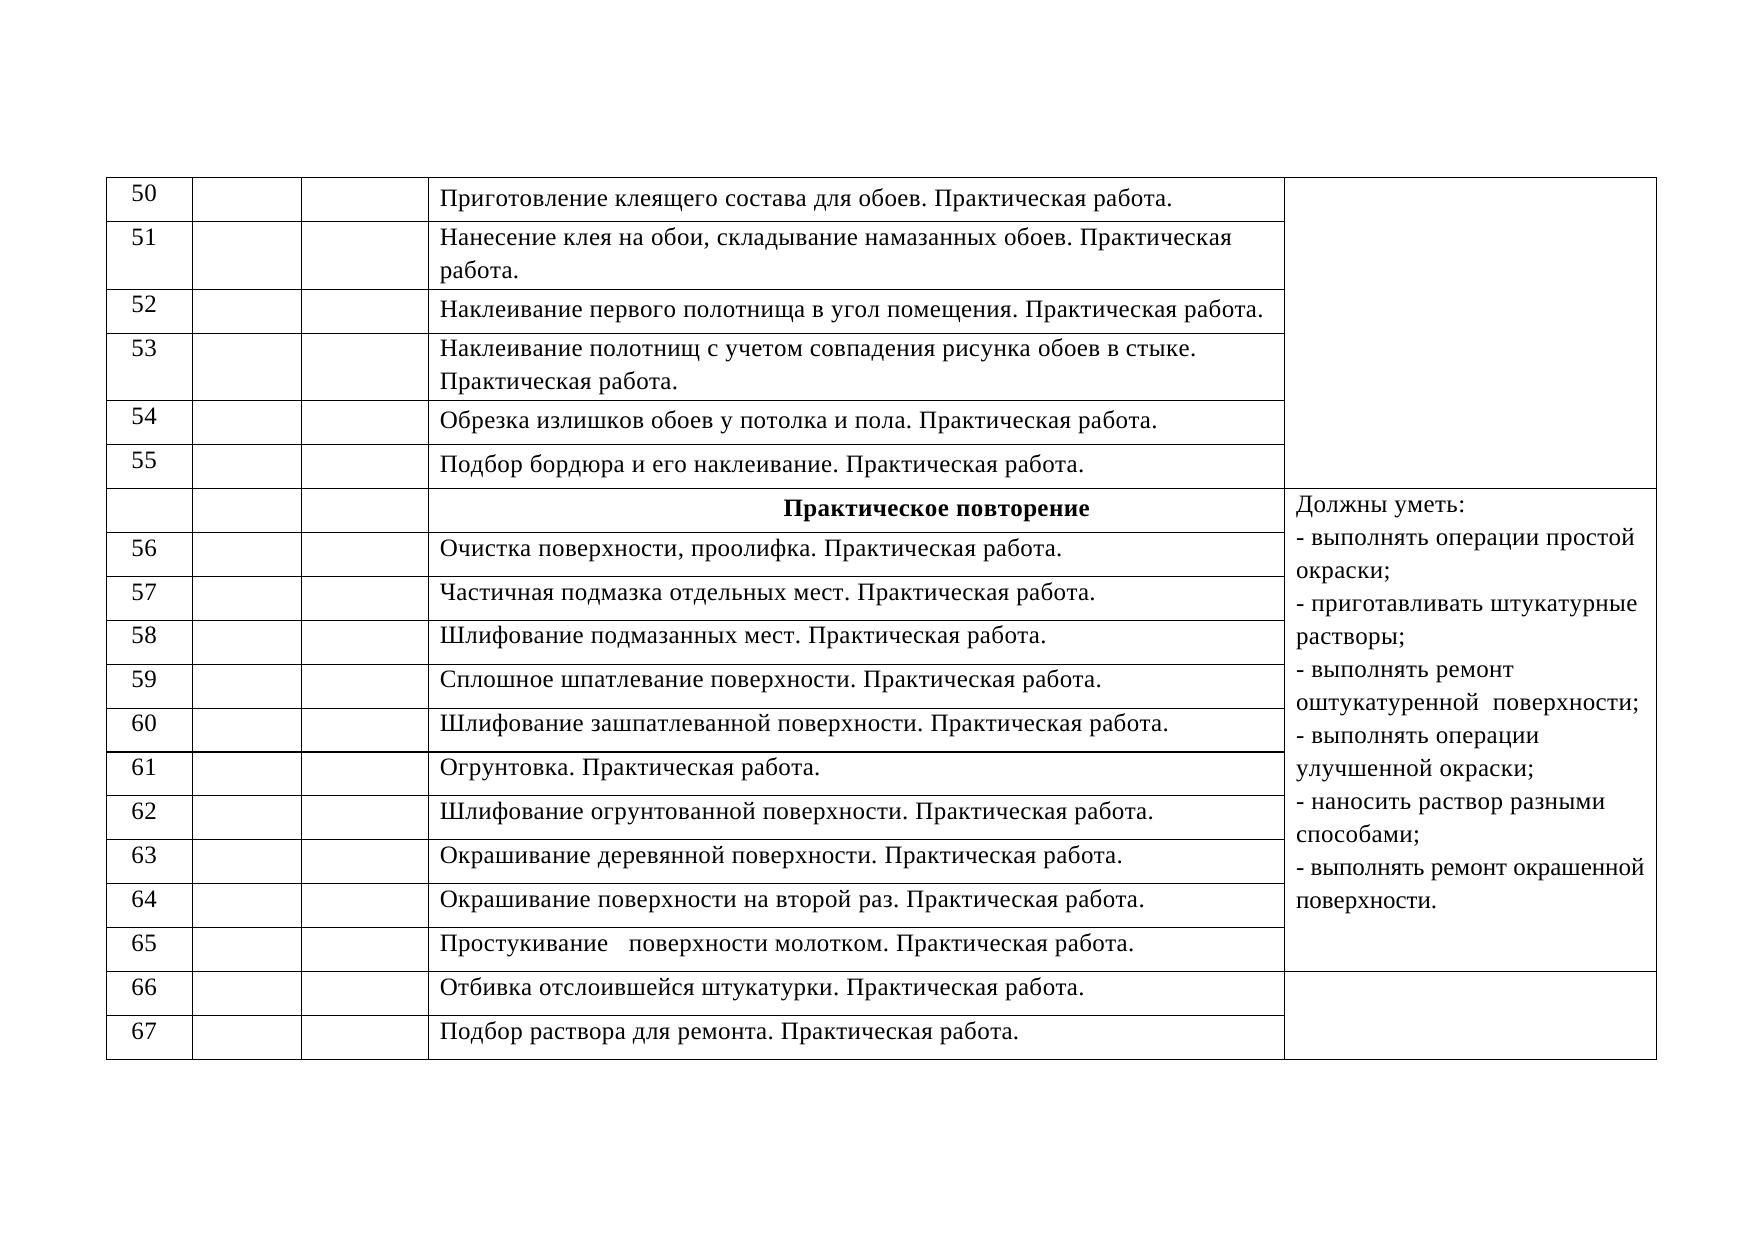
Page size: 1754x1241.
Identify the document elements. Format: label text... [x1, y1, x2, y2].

table_cell Обрезка излишков обоев у потолка и пола. Практическая работа. [429, 401, 1284, 444]
table_cell 65 [107, 928, 192, 971]
table_cell Шлифование зашпатлеванной поверхности. Практическая работа. [429, 709, 1284, 751]
table_cell [193, 334, 301, 400]
table_cell [107, 489, 192, 532]
table_cell [302, 489, 428, 532]
table_cell [193, 401, 301, 444]
table_cell [302, 533, 428, 576]
table_cell Шлифование подмазанных мест. Практическая работа. [429, 621, 1284, 663]
table_cell [302, 290, 428, 332]
table_cell [193, 665, 301, 707]
table_cell [302, 222, 428, 288]
table_cell 50 [107, 178, 192, 221]
table_cell 66 [107, 972, 192, 1015]
table_cell Очистка поверхности, проолифка. Практическая работа. [429, 533, 1284, 576]
table_cell [193, 1016, 301, 1059]
table_cell 63 [107, 840, 192, 883]
table_cell [193, 796, 301, 839]
table_cell 53 [107, 334, 192, 400]
table_cell 54 [107, 401, 192, 444]
table_cell 59 [107, 665, 192, 707]
table_cell 56 [107, 533, 192, 576]
table_cell [1285, 972, 1656, 1059]
table_cell [193, 621, 301, 663]
table_cell 64 [107, 884, 192, 927]
table_cell [302, 796, 428, 839]
table_cell Подбор раствора для ремонта. Практическая работа. [429, 1016, 1284, 1059]
table_cell [193, 753, 301, 795]
table_cell [193, 290, 301, 332]
table_cell [193, 445, 301, 488]
table_cell [302, 709, 428, 751]
table_cell Наклеивание полотнищ с учетом совпадения рисунка обоев в стыке. Практическая работа. [429, 334, 1284, 400]
table_cell 61 [107, 753, 192, 795]
table_cell [302, 401, 428, 444]
table_cell [302, 445, 428, 488]
table_cell 55 [107, 445, 192, 488]
table_cell [302, 753, 428, 795]
table_cell [302, 621, 428, 663]
table_cell 57 [107, 577, 192, 619]
table_cell Простукивание поверхности молотком. Практическая работа. [429, 928, 1284, 971]
table_cell [302, 665, 428, 707]
table_cell [193, 178, 301, 221]
table_cell [193, 928, 301, 971]
table_cell [302, 928, 428, 971]
table_cell [302, 334, 428, 400]
table_cell 67 [107, 1016, 192, 1059]
table_cell [193, 533, 301, 576]
table_cell Огрунтовка. Практическая работа. [429, 753, 1284, 795]
table_cell [193, 577, 301, 619]
table_cell Практическое повторение [429, 489, 1284, 532]
table_cell [193, 709, 301, 751]
table_cell Нанесение клея на обои, складывание намазанных обоев. Практическая работа. [429, 222, 1284, 288]
table_cell [302, 577, 428, 619]
table_cell 51 [107, 222, 192, 288]
table_cell [302, 972, 428, 1015]
table_cell Частичная подмазка отдельных мест. Практическая работа. [429, 577, 1284, 619]
table_cell Подбор бордюра и его наклеивание. Практическая работа. [429, 445, 1284, 488]
table_cell [302, 178, 428, 221]
table_cell 62 [107, 796, 192, 839]
table_cell 60 [107, 709, 192, 751]
table_cell Окрашивание деревянной поверхности. Практическая работа. [429, 840, 1284, 883]
table_cell [193, 972, 301, 1015]
table_cell 58 [107, 621, 192, 663]
table_cell Наклеивание первого полотнища в угол помещения. Практическая работа. [429, 290, 1284, 332]
table_cell Отбивка отслоившейся штукатурки. Практическая работа. [429, 972, 1284, 1015]
table_cell [193, 884, 301, 927]
table_cell Шлифование огрунтованной поверхности. Практическая работа. [429, 796, 1284, 839]
table_cell [193, 489, 301, 532]
table_cell Сплошное шпатлевание поверхности. Практическая работа. [429, 665, 1284, 707]
table_cell [193, 222, 301, 288]
table_cell [302, 1016, 428, 1059]
table_cell 52 [107, 290, 192, 332]
table_cell Окрашивание поверхности на второй раз. Практическая работа. [429, 884, 1284, 927]
table_cell [302, 840, 428, 883]
table_cell Приготовление клеящего состава для обоев. Практическая работа. [429, 178, 1284, 221]
table_cell Должны уметь: - выполнять операции простой окраски; - приготавливать штукатурные растворы; - выполнять ремонт оштукатуренной поверхности; - выполнять операции улучшенной окраски; - наносить раствор разными способами; - выполнять ремонт окрашенной поверхности. [1285, 489, 1656, 971]
table_cell [193, 840, 301, 883]
table_cell [302, 884, 428, 927]
